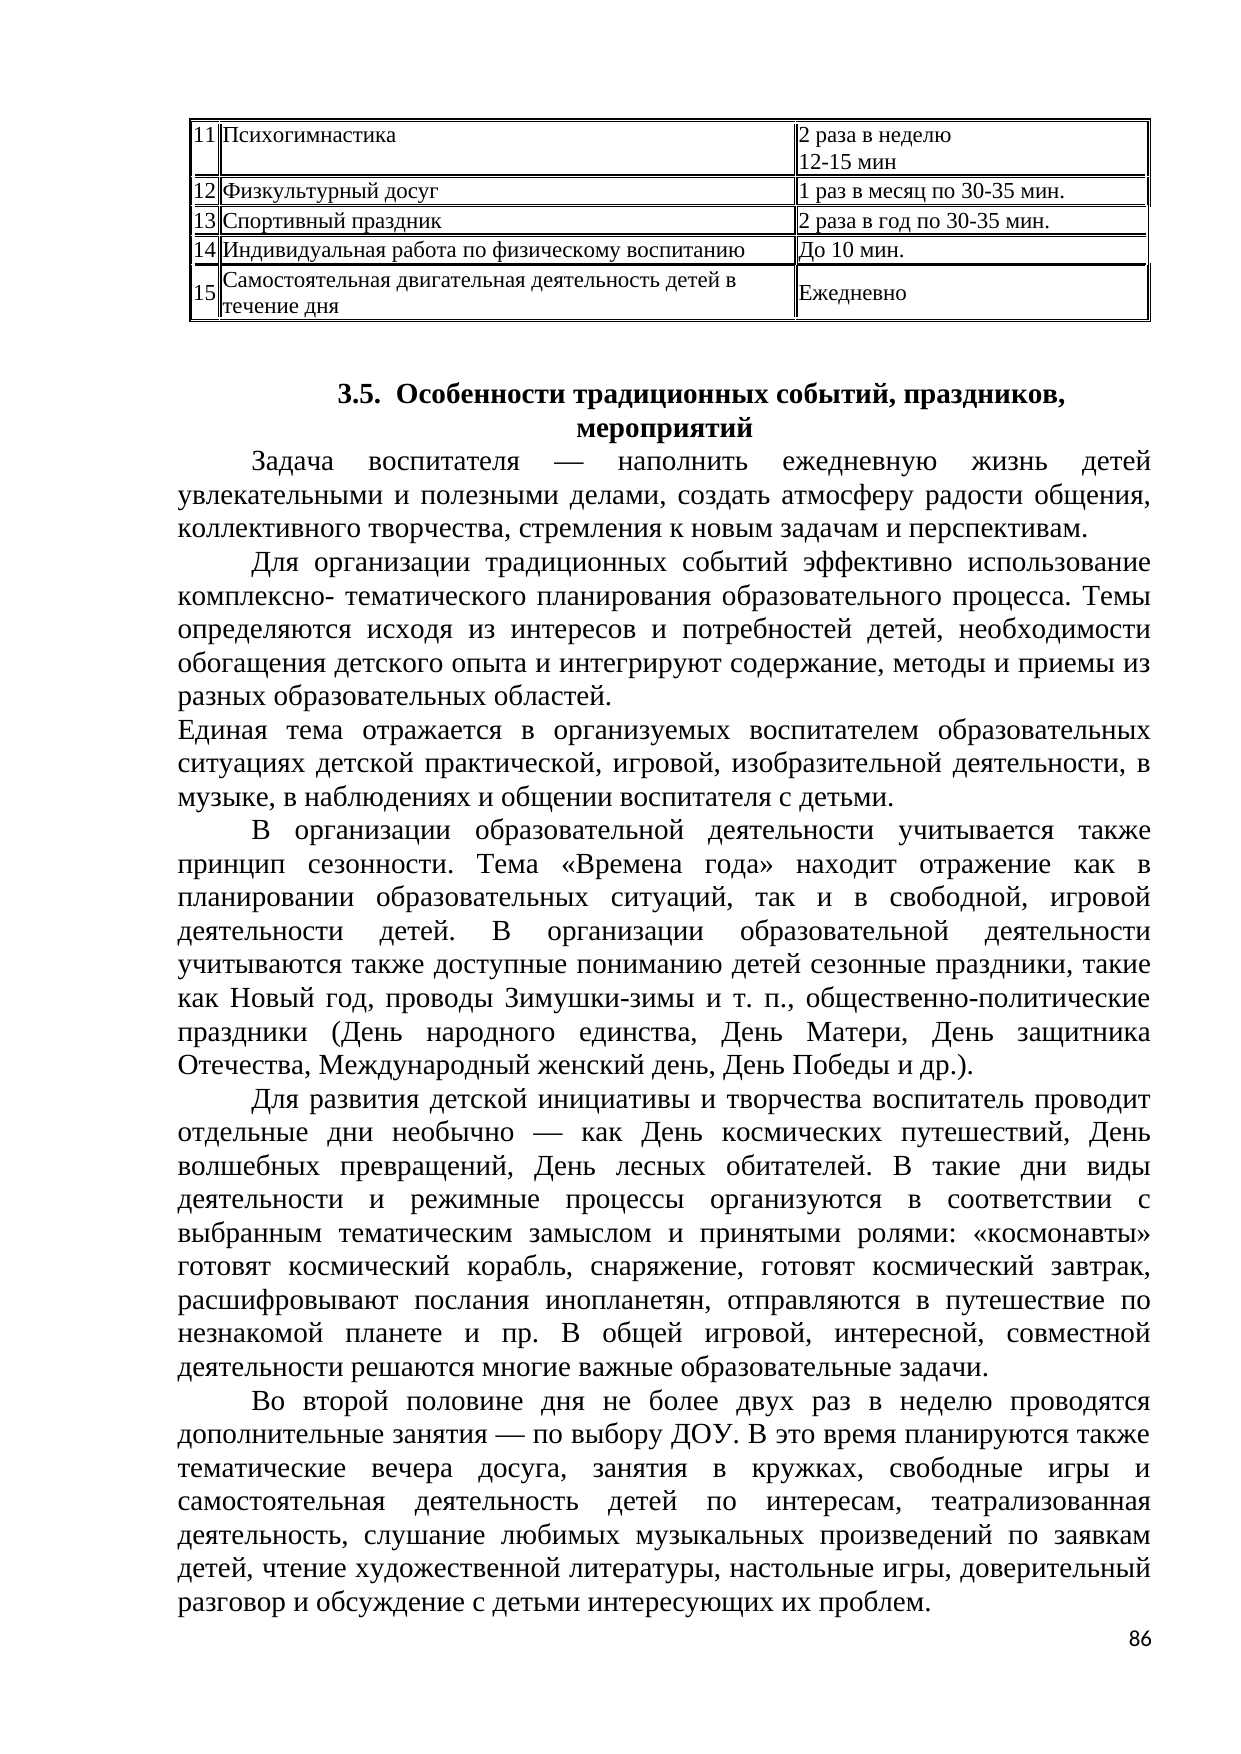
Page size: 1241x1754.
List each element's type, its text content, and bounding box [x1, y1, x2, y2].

table_cell До 10 мин. [798, 233, 1148, 263]
text В организации образовательной деятельности учитывается также принцип сезонности. Тема «Времена года» находит отражение как в планировании образовательных ситуаций, так и в свободной, игровой деятельности детей. В организации образовательной деятельности учитываются также доступные пониманию детей сезонные праздники, такие как Новый год, проводы Зимушки-зимы и т. п., общественно-политические праздники (День народного единства, День Матери, День защитника Отечества, Международный женский день, День Победы и др.). [177, 812, 1152, 1081]
table_cell 2 раза в год по 30-35 мин. [796, 204, 1148, 233]
table_cell Ежедневно [796, 263, 1148, 319]
table_cell Психогимнастика [220, 120, 796, 174]
table_cell 15 [191, 263, 220, 319]
text Единая тема отражается в организуемых воспитателем образовательных ситуациях детской практической, игровой, изобразительной деятельности, в музыке, в наблюдениях и общении воспитателя с детьми. [177, 712, 1152, 812]
text Задача воспитателя — наполнить ежедневную жизнь детей увлекательными и полезными делами, создать атмосферу радости общения, коллективного творчества, стремления к новым задачам и перспективам. [177, 443, 1152, 544]
table_cell Самостоятельная двигательная деятельность детей в течение дня [220, 265, 796, 319]
text Для развития детской инициативы и творчества воспитатель проводит отдельные дни необычно — как День космических путешествий, День волшебных превращений, День лесных обитателей. В такие дни виды деятельности и режимные процессы организуются в соответствии с выбранным тематическим замыслом и принятыми ролями: «космонавты» готовят космический корабль, снаряжение, готовят космический завтрак, расшифровывают послания инопланетян, отправляются в путешествие по незнакомой планете и пр. В общей игровой, интересной, совместной деятельности решаются многие важные образовательные задачи. [177, 1081, 1152, 1383]
table_cell Физкультурный досуг [222, 178, 794, 204]
text Во второй половине дня не более двух раз в неделю проводятся дополнительные занятия — по выбору ДОУ. В это время планируются также тематические вечера досуга, занятия в кружках, свободные игры и самостоятельная деятельность детей по интересам, театрализованная деятельность, слушание любимых музыкальных произведений по заявкам детей, чтение художественной литературы, настольные игры, доверительный разговор и обсуждение с детьми интересующих их проблем. [177, 1383, 1152, 1617]
table_cell 12 [192, 174, 218, 204]
table_cell 1 раз в месяц по 30-35 мин. [798, 174, 1148, 204]
table_cell Индивидуальная работа по физическому воспитанию [222, 237, 794, 263]
text Для организации традиционных событий эффективно использование комплексно- тематического планирования образовательного процесса. Темы определяются исходя из интересов и потребностей детей, необходимости обогащения детского опыта и интегрируют содержание, методы и приемы из разных образовательных областей. [177, 544, 1152, 712]
table_cell 2 раза в неделю 12-15 мин [796, 122, 1147, 174]
table_cell Спортивный праздник [222, 207, 794, 233]
table_cell 13 [191, 204, 220, 233]
table_cell 14 [192, 233, 218, 263]
table_cell 11 [192, 120, 220, 174]
text 3.5. Особенности традиционных событий, праздников, мероприятий [177, 376, 1152, 443]
